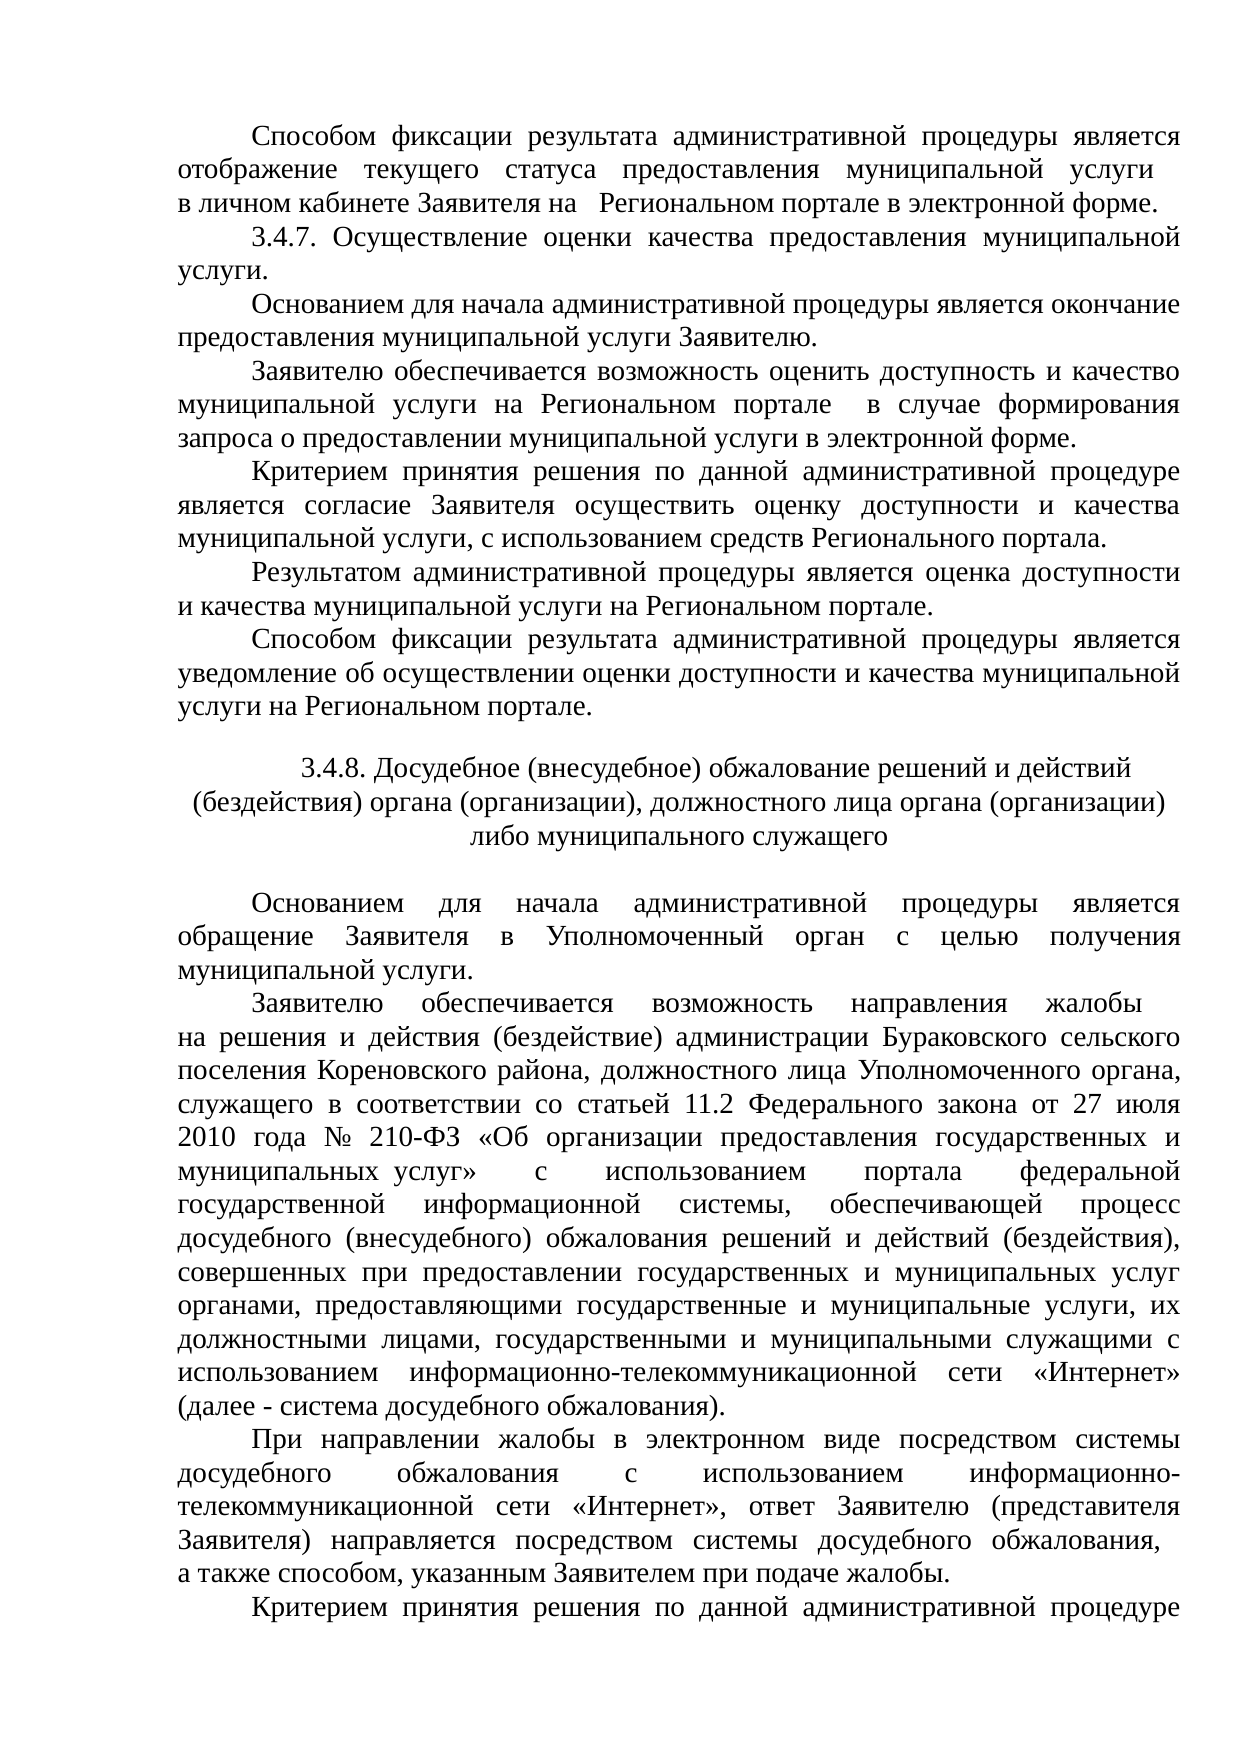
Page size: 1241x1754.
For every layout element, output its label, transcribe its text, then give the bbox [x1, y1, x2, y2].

text Способом фиксации результата административной процедуры является уведомление об осуществлении оценки доступности и качества муниципальной услуги на Региональном портале. [177, 621, 1181, 722]
text Критерием принятия решения по данной административной процедуре является согласие Заявителя осуществить оценку доступности и качества муниципальной услуги, с использованием средств Регионального портала. [177, 453, 1181, 554]
text Основанием для начала административной процедуры является окончание предоставления муниципальной услуги Заявителю. [177, 286, 1181, 353]
text 3.4.7. Осуществление оценки качества предоставления муниципальной услуги. [177, 219, 1181, 286]
text Способом фиксации результата административной процедуры является отображение текущего статуса предоставления муниципальной услуги в личном кабинете Заявителя на Региональном портале в электронной форме. [177, 118, 1181, 219]
text 3.4.8. Досудебное (внесудебное) обжалование решений и действий (бездействия) органа (организации), должностного лица органа (организации) либо муниципального служащего [177, 751, 1181, 851]
text Основанием для начала административной процедуры является обращение Заявителя в Уполномоченный орган с целью получения муниципальной услуги. [177, 885, 1181, 985]
text Заявителю обеспечивается возможность направления жалобы на решения и действия (бездействие) администрации Бураковского сельского поселения Кореновского района, должностного лица Уполномоченного органа, служащего в соответствии со статьей 11.2 Федерального закона от 27 июля 2010 года № 210-ФЗ «Об организации предоставления государственных и муниципальных услуг» с использованием портала федеральной государственной информационной системы, обеспечивающей процесс досудебного (внесудебного) обжалования решений и действий (бездействия), совершенных при предоставлении государственных и муниципальных услуг органами, предоставляющими государственные и муниципальные услуги, их должностными лицами, государственными и муниципальными служащими с использованием информационно-телекоммуникационной сети «Интернет» (далее - система досудебного обжалования). [177, 985, 1181, 1421]
text Заявителю обеспечивается возможность оценить доступность и качество муниципальной услуги на Региональном портале в случае формирования запроса о предоставлении муниципальной услуги в электронной форме. [177, 353, 1181, 453]
text Результатом административной процедуры является оценка доступности и качества муниципальной услуги на Региональном портале. [177, 554, 1181, 621]
text При направлении жалобы в электронном виде посредством системы досудебного обжалования с использованием информационно-телекоммуникационной сети «Интернет», ответ Заявителю (представителя Заявителя) направляется посредством системы досудебного обжалования, а также способом, указанным Заявителем при подаче жалобы. [177, 1421, 1181, 1589]
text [177, 1589, 1181, 1623]
